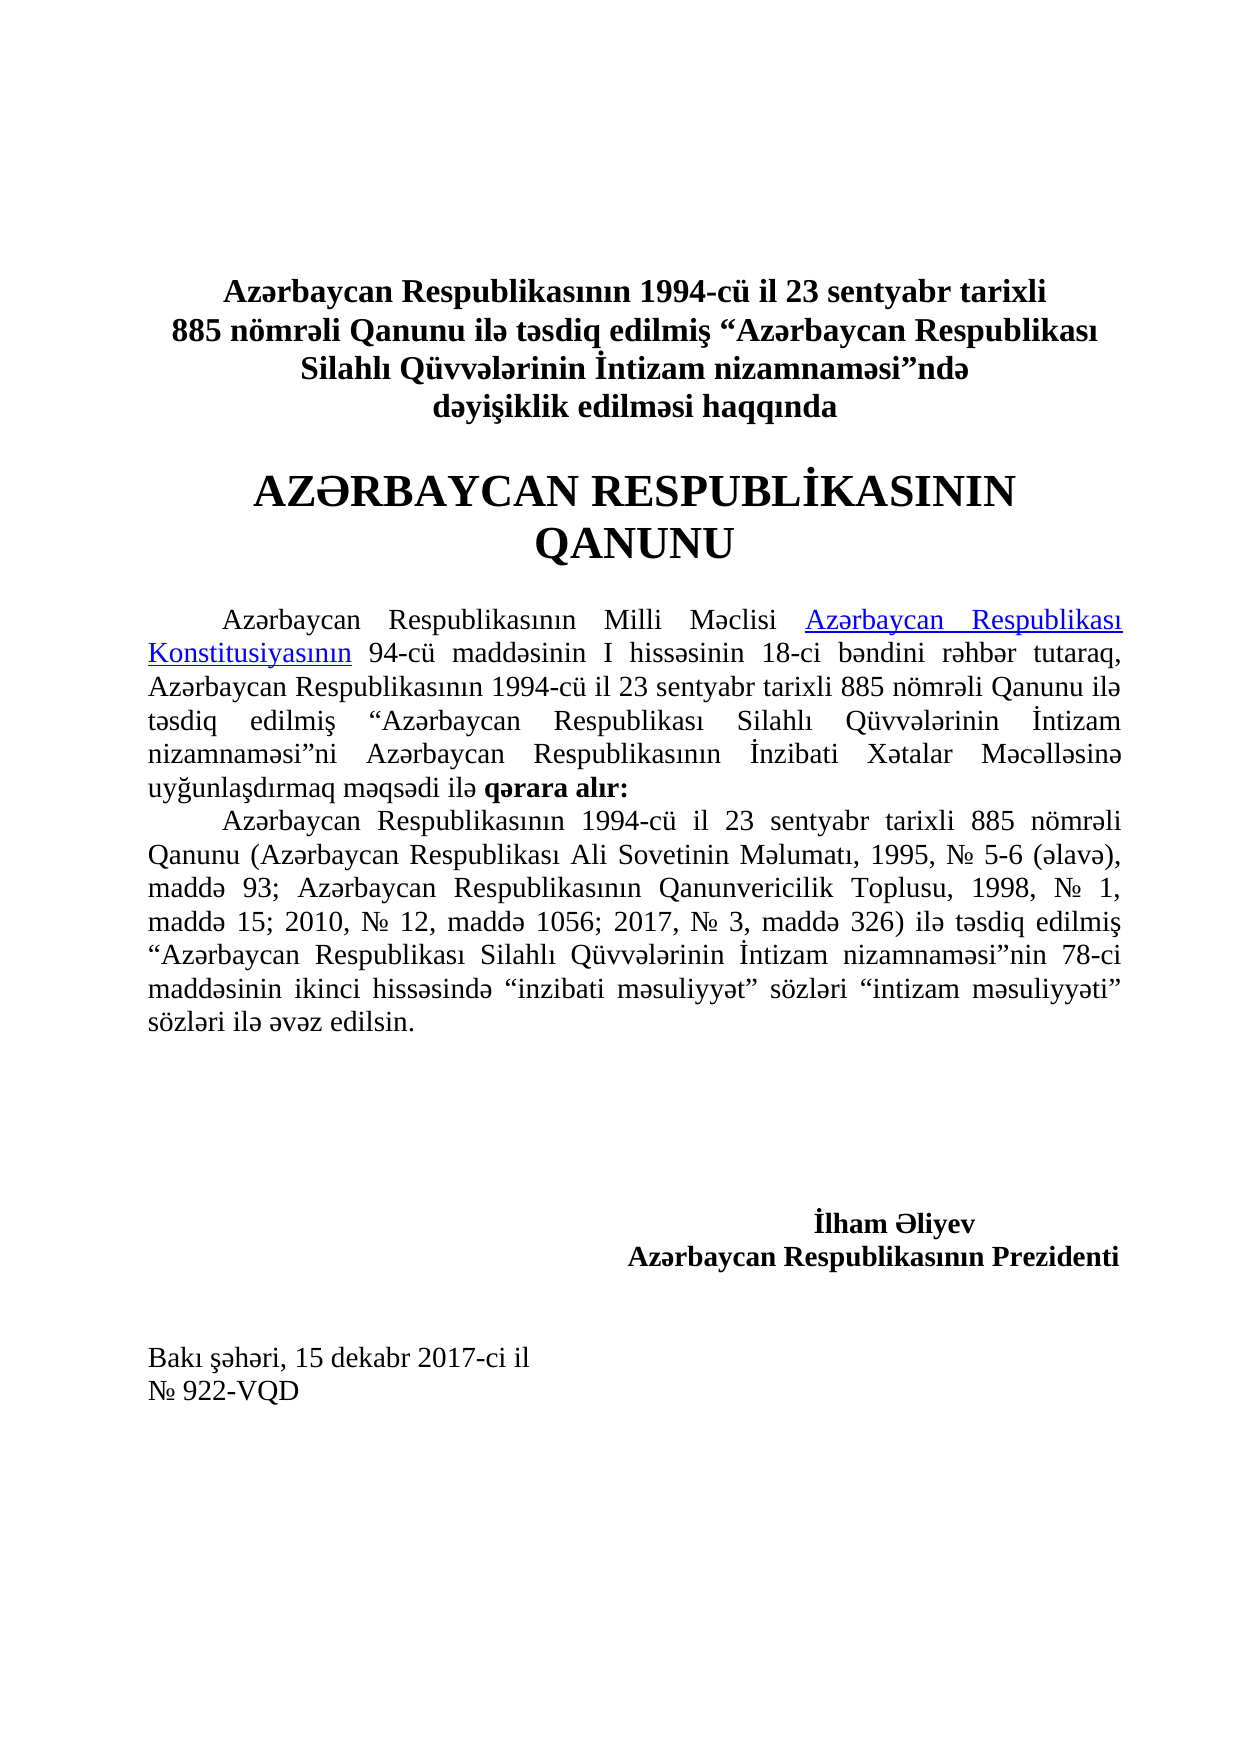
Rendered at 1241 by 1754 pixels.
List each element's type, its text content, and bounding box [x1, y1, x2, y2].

text Azərbaycan Respublikasının 1994-cü il 23 sentyabr tarixli [148, 271, 1122, 310]
text Silahlı Qüvvələrinin İntizam nizamnaməsi”ndə [148, 348, 1122, 386]
text № 922-VQD [148, 1373, 1122, 1407]
text Azərbaycan Respublikasının 1994-cü il 23 sentyabr tarixli 885 nömrəli Qanunu (Azərbaycan Respublikası Ali Sovetinin Məlumatı, 1995, № 5-6 (əlavə), maddə 93; Azərbaycan Respublikasının Qanunvericilik Toplusu, 1998, № 1, maddə 15; 2010, № 12, maddə 1056; 2017, № 3, maddə 326) ilə təsdiq edilmiş “Azərbaycan Respublikası Silahlı Qüvvələrinin İntizam nizamnaməsi”nin 78-ci maddəsinin ikinci hissəsində “inzibati məsuliyyət” sözləri “intizam məsuliyyəti” sözləri ilə əvəz edilsin. [148, 803, 1122, 1038]
text 885 nömrəli Qanunu ilə təsdiq edilmiş “Azərbaycan Respublikası [148, 310, 1122, 348]
text AZƏRBAYCAN RESPUBLİKASININ QANUNU [148, 463, 1122, 568]
text Azərbaycan Respublikasının Milli Məclisi Azərbaycan Respublikası Konstitusiyasının 94-cü maddəsinin I hissəsinin 18-ci bəndini rəhbər tutaraq, Azərbaycan Respublikasının 1994-cü il 23 sentyabr tarixli 885 nömrəli Qanunu ilə təsdiq edilmiş “Azərbaycan Respublikası Silahlı Qüvvələrinin İntizam nizamnaməsi”ni Azərbaycan Respublikasının İnzibati Xətalar Məcəlləsinə uyğunlaşdırmaq məqsədi ilə qərara alır: [148, 602, 1122, 803]
text Azərbaycan Respublikasının Prezidenti [546, 1239, 1122, 1273]
text Bakı şəhəri, 15 dekabr 2017-ci il [148, 1340, 1122, 1373]
text dəyişiklik edilməsi haqqında [148, 386, 1122, 425]
text İlham Əliyev [148, 1206, 1122, 1239]
